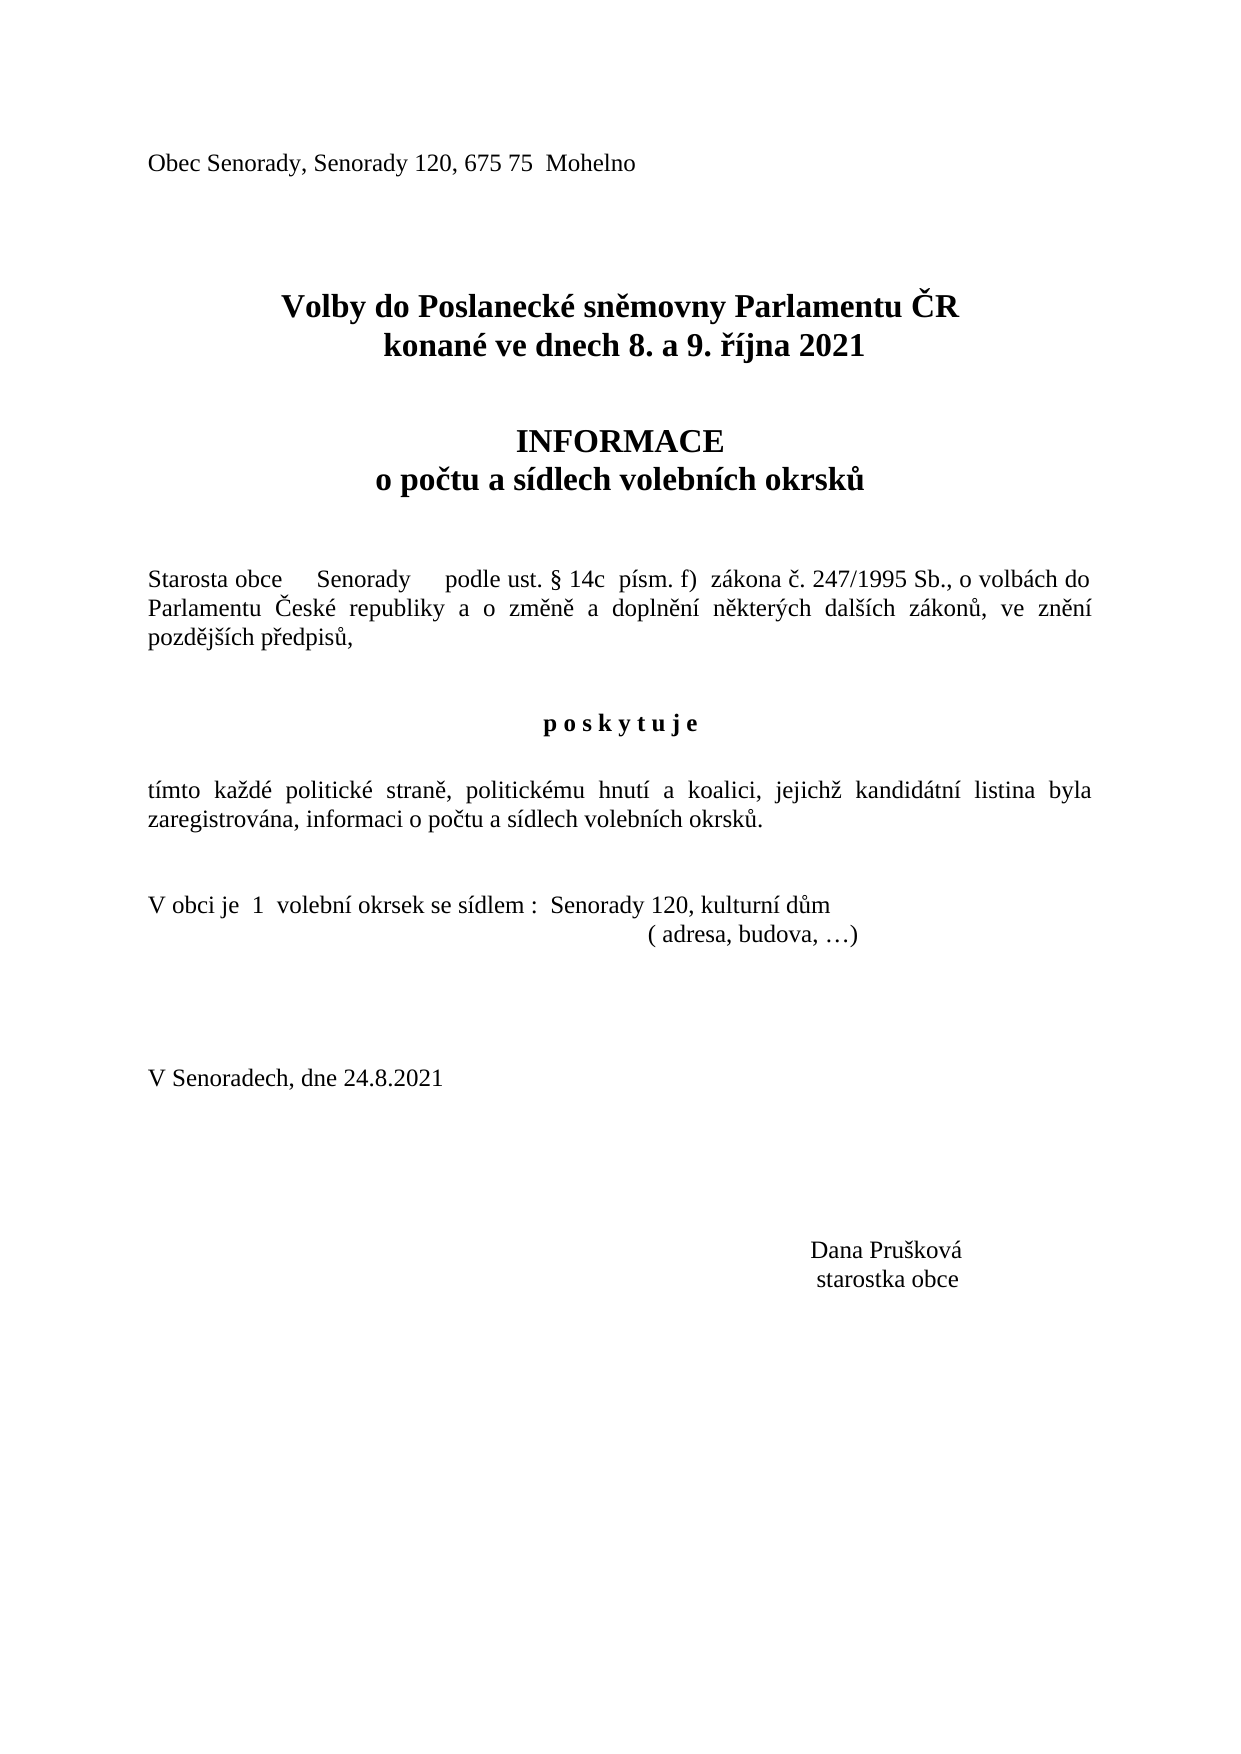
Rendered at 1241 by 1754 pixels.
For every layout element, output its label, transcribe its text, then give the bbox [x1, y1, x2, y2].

text tímto každé politické straně, politickému hnutí a koalici, jejichž kandidátní listina byla zaregistrována, informaci o počtu a sídlech volebních okrsků. [148, 775, 1093, 833]
subtitle INFORMACE [148, 421, 1093, 459]
text V obci je 1 volební okrsek se sídlem : Senorady 120, kulturní dům [148, 890, 1093, 919]
text Obec Senorady, Senorady 120, 675 75 Mohelno [148, 148, 1093, 176]
text starostka obce [148, 1264, 1093, 1293]
text o počtu a sídlech volebních okrsků [148, 459, 1093, 497]
text Dana Prušková [148, 1235, 1093, 1264]
text Starosta obce Senorady podle ust. § 14c písm. f) zákona č. 247/1995 Sb., o volbách do Parlamentu České republiky a o změně a doplnění některých dalších zákonů, ve znění pozdějších předpisů, [148, 564, 1093, 651]
text p o s k y t u j e [148, 708, 1093, 737]
text ( adresa, budova, …) [148, 919, 1093, 948]
text V Senoradech, dne 24.8.2021 [148, 1063, 1093, 1092]
title konané ve dnech 8. a 9. října 2021 [148, 325, 1093, 363]
title Volby do Poslanecké sněmovny Parlamentu ČR [148, 287, 1093, 325]
